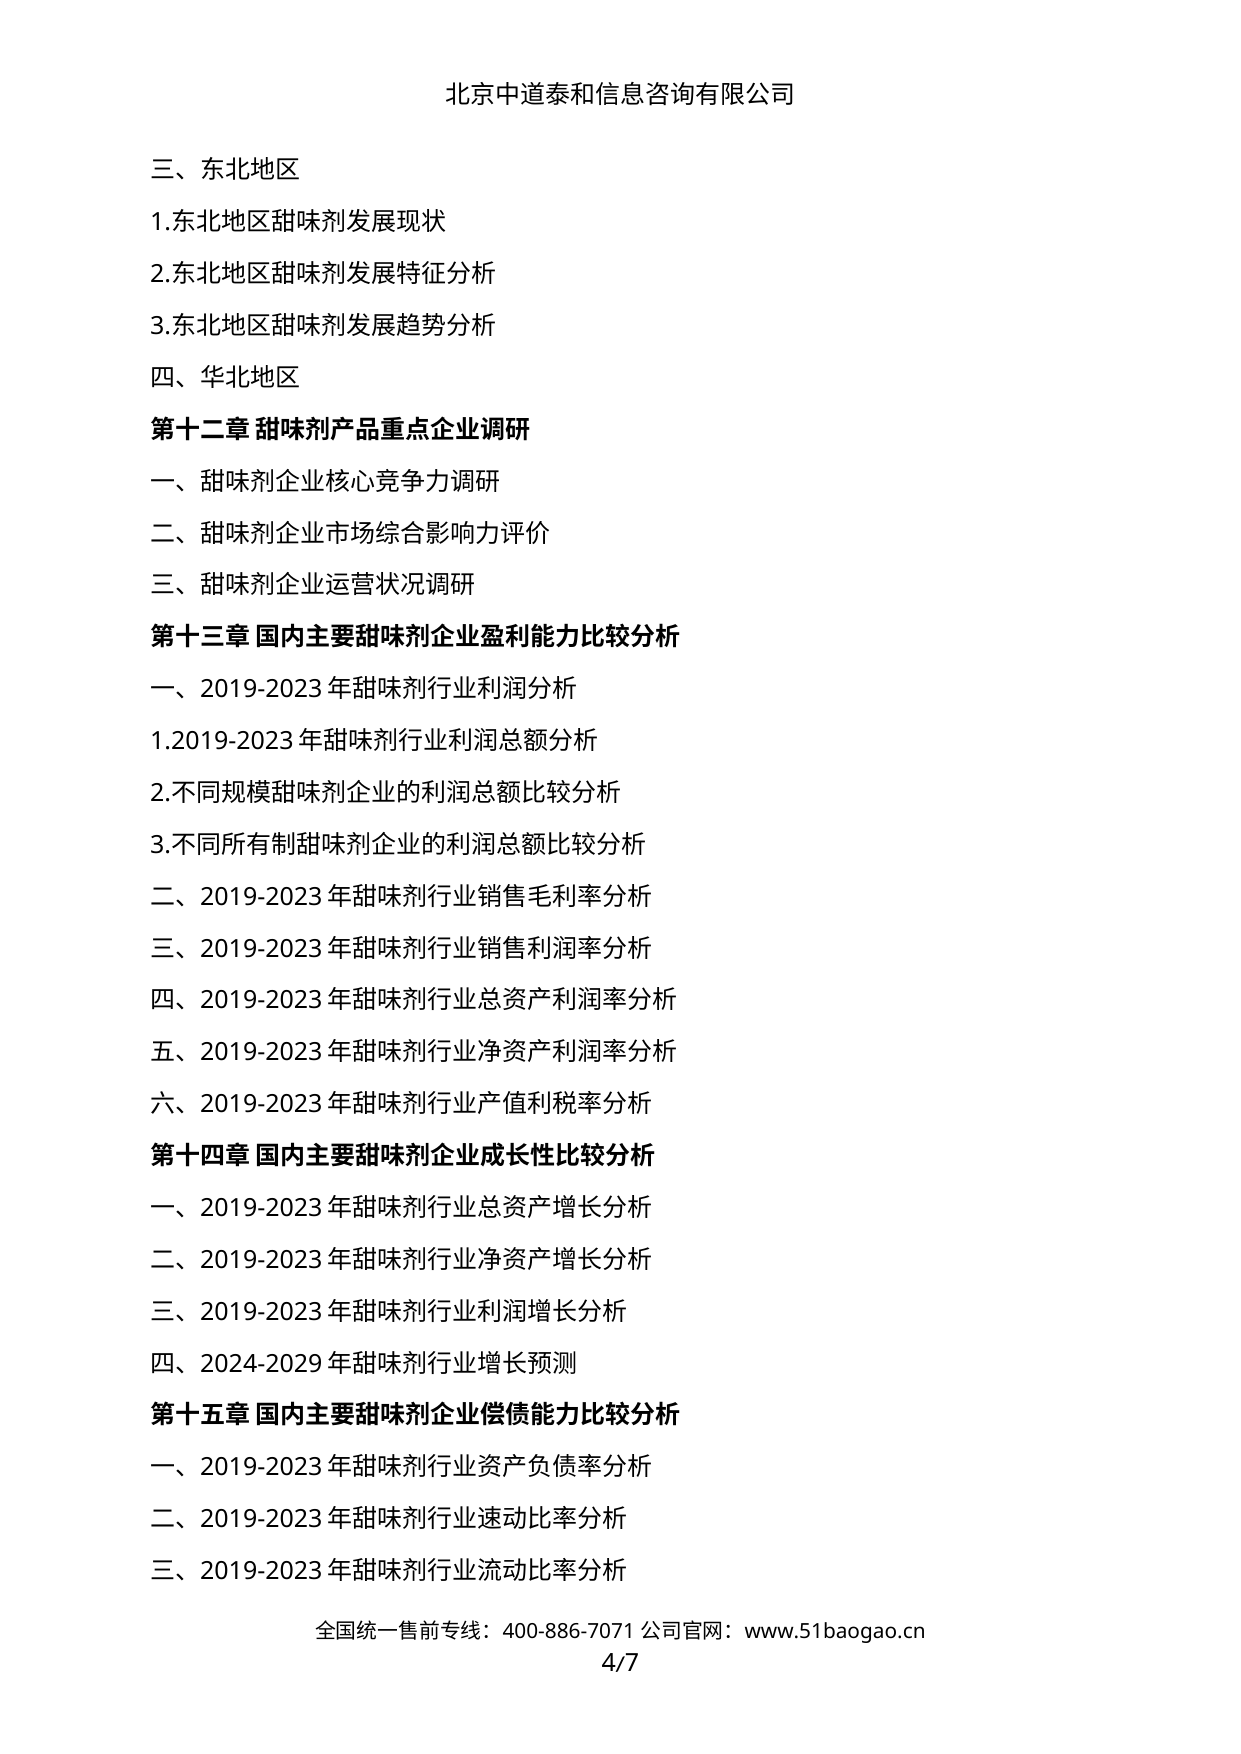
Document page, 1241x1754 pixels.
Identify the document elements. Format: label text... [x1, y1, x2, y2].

text 第十四章 国内主要甜味剂企业成长性比较分析 [150, 1136, 1090, 1172]
text 二、2019-2023年甜味剂行业速动比率分析 [150, 1499, 1090, 1535]
text 1.2019-2023年甜味剂行业利润总额分析 [150, 721, 1090, 757]
text 一、2019-2023年甜味剂行业利润分析 [150, 669, 1090, 705]
text 2.不同规模甜味剂企业的利润总额比较分析 [150, 772, 1090, 809]
text 三、2019-2023年甜味剂行业利润增长分析 [150, 1291, 1090, 1327]
text 一、甜味剂企业核心竞争力调研 [150, 461, 1090, 497]
text 三、东北地区 [150, 150, 1090, 186]
text 第十五章 国内主要甜味剂企业偿债能力比较分析 [150, 1395, 1090, 1431]
text 一、2019-2023年甜味剂行业总资产增长分析 [150, 1187, 1090, 1224]
text 3.不同所有制甜味剂企业的利润总额比较分析 [150, 824, 1090, 861]
text 四、2024-2029年甜味剂行业增长预测 [150, 1343, 1090, 1379]
text 三、甜味剂企业运营状况调研 [150, 565, 1090, 601]
text 六、2019-2023年甜味剂行业产值利税率分析 [150, 1084, 1090, 1120]
text 第十二章 甜味剂产品重点企业调研 [150, 409, 1090, 446]
text 四、2019-2023年甜味剂行业总资产利润率分析 [150, 980, 1090, 1016]
text 二、甜味剂企业市场综合影响力评价 [150, 513, 1090, 549]
text 二、2019-2023年甜味剂行业净资产增长分析 [150, 1239, 1090, 1276]
text 二、2019-2023年甜味剂行业销售毛利率分析 [150, 876, 1090, 912]
text 2.东北地区甜味剂发展特征分析 [150, 254, 1090, 290]
text 1.东北地区甜味剂发展现状 [150, 202, 1090, 238]
text 一、2019-2023年甜味剂行业资产负债率分析 [150, 1447, 1090, 1483]
text 三、2019-2023年甜味剂行业流动比率分析 [150, 1551, 1090, 1587]
text 四、华北地区 [150, 357, 1090, 394]
text 五、2019-2023年甜味剂行业净资产利润率分析 [150, 1032, 1090, 1068]
text 三、2019-2023年甜味剂行业销售利润率分析 [150, 928, 1090, 964]
text 3.东北地区甜味剂发展趋势分析 [150, 306, 1090, 342]
text 第十三章 国内主要甜味剂企业盈利能力比较分析 [150, 617, 1090, 653]
